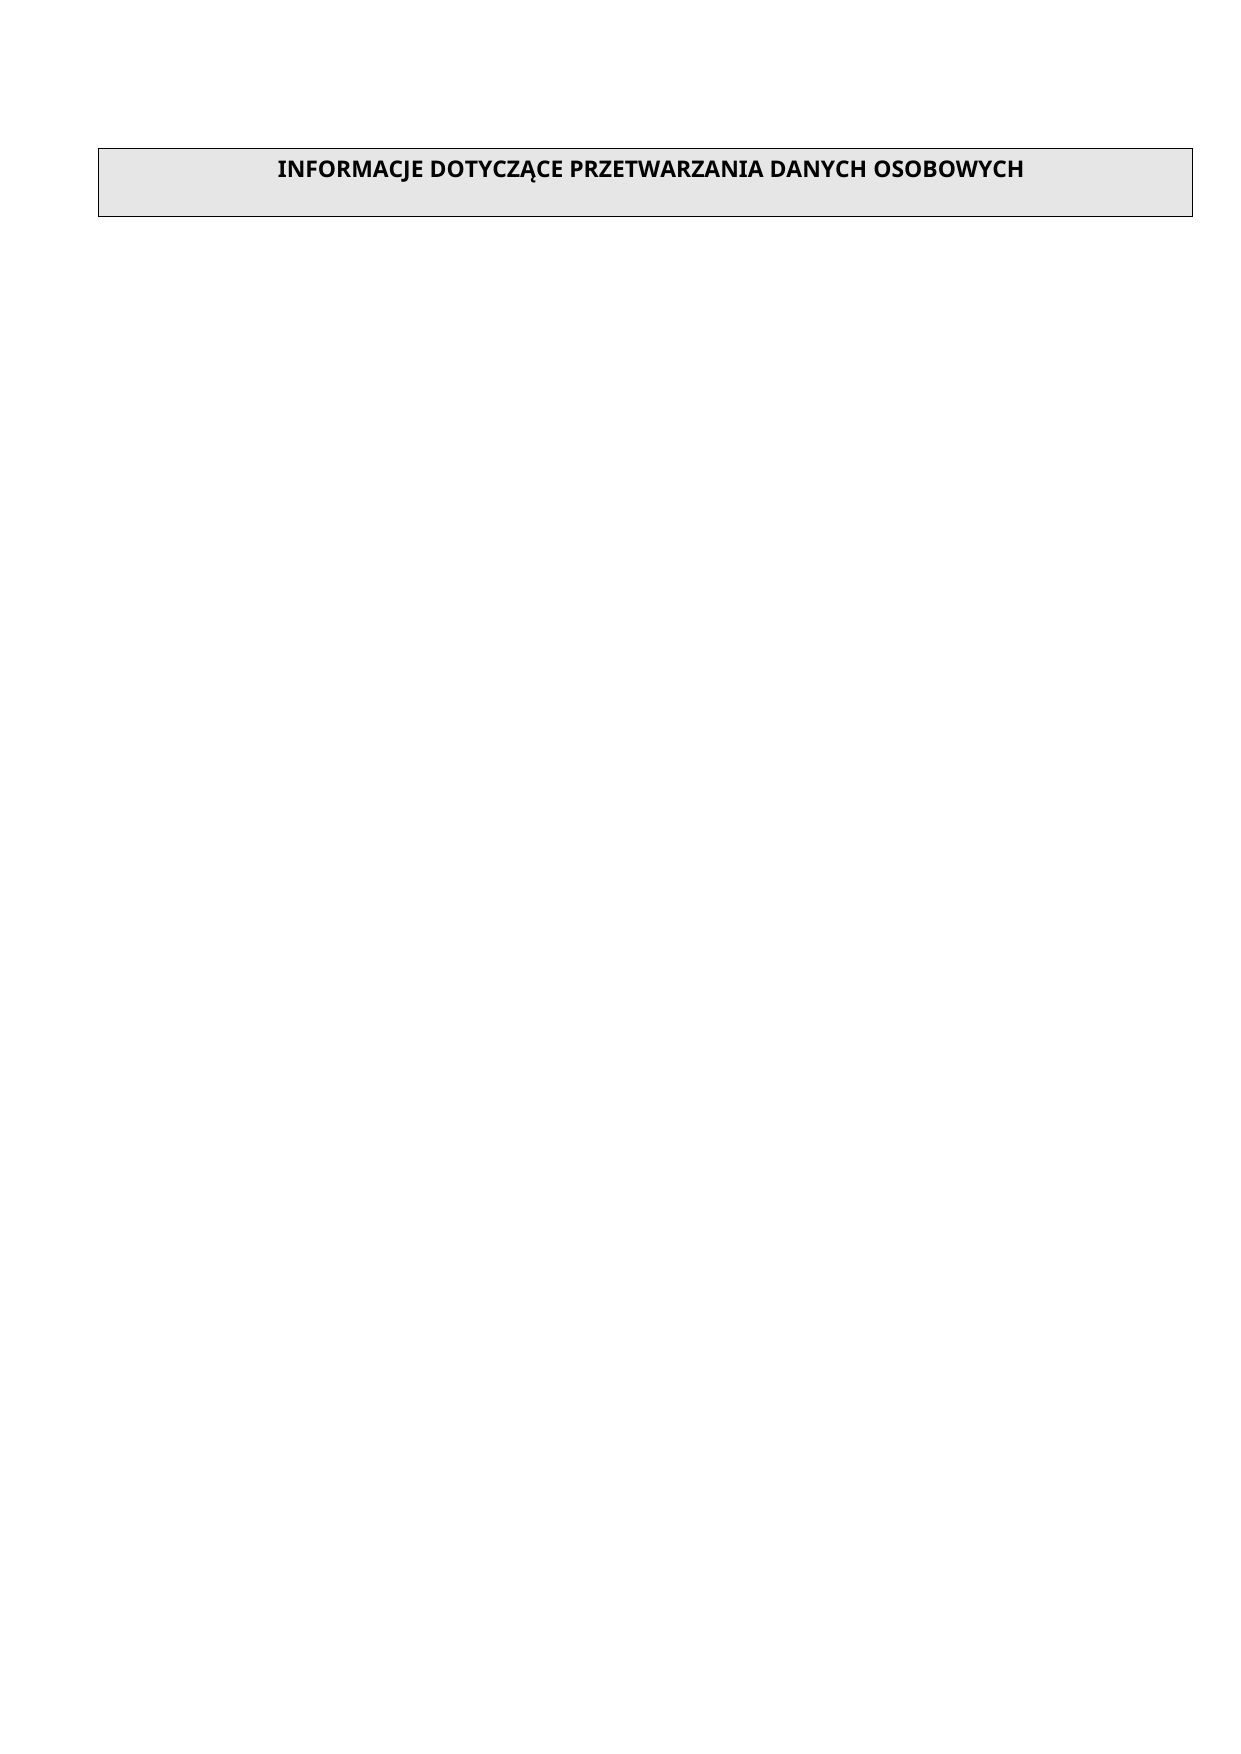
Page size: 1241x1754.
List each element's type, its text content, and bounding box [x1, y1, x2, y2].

table_header INFORMACJE DOTYCZĄCE PRZETWARZANIA DANYCH OSOBOWYCH [99, 149, 1192, 216]
